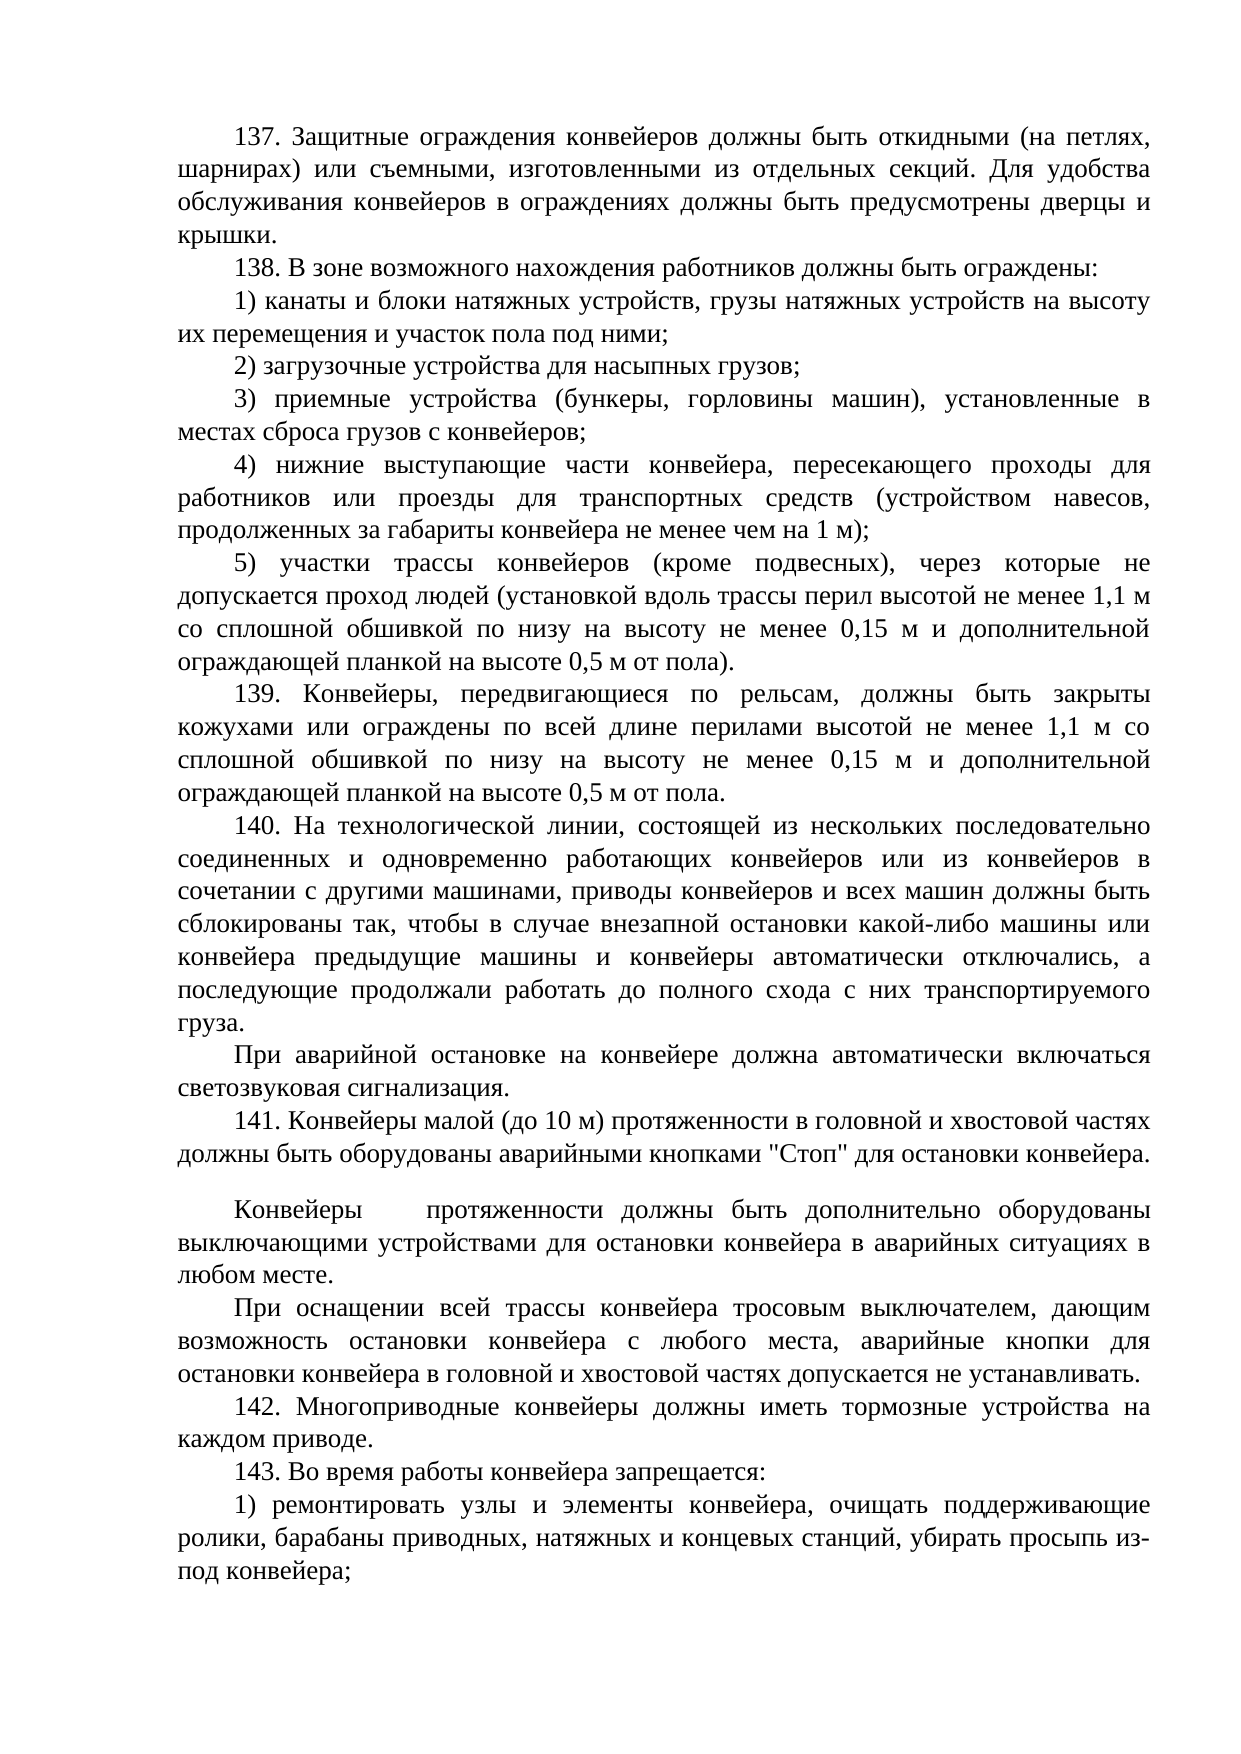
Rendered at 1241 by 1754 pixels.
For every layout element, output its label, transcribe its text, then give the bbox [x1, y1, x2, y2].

text При оснащении всей трассы конвейера тросовым выключателем, дающим возможность остановки конвейера с любого места, аварийные кнопки для остановки конвейера в головной и хвостовой частях допускается не устанавливать. [177, 1290, 1152, 1388]
text При аварийной остановке на конвейере должна автоматически включаться светозвуковая сигнализация. [177, 1037, 1152, 1102]
text 137. Защитные ограждения конвейеров должны быть откидными (на петлях, шарнирах) или съемными, изготовленными из отдельных секций. Для удобства обслуживания конвейеров в ограждениях должны быть предусмотрены дверцы и крышки. [177, 118, 1152, 249]
text 5) участки трассы конвейеров (кроме подвесных), через которые не допускается проход людей (установкой вдоль трассы перил высотой не менее 1,1 м со сплошной обшивкой по низу на высоту не менее 0,15 м и дополнительной ограждающей планкой на высоте 0,5 м от пола). [177, 545, 1152, 676]
text 142. Многоприводные конвейеры должны иметь тормозные устройства на каждом приводе. [177, 1388, 1152, 1454]
text 2) загрузочные устройства для насыпных грузов; [177, 348, 1152, 381]
text 3) приемные устройства (бункеры, горловины машин), установленные в местах сброса грузов с конвейеров; [177, 381, 1152, 446]
text 1) ремонтировать узлы и элементы конвейера, очищать поддерживающие ролики, барабаны приводных, натяжных и концевых станций, убирать просыпь из-под конвейера; [177, 1487, 1152, 1585]
text 143. Во время работы конвейера запрещается: [177, 1454, 1152, 1487]
text 141. Конвейеры малой (до 10 м) протяженности в головной и хвостовой частях должны быть оборудованы аварийными кнопками "Стоп" для остановки конвейера. [177, 1102, 1152, 1168]
text 4) нижние выступающие части конвейера, пересекающего проходы для работников или проезды для транспортных средств (устройством навесов, продолженных за габариты конвейера не менее чем на 1 м); [177, 446, 1152, 545]
text 139. Конвейеры, передвигающиеся по рельсам, должны быть закрыты кожухами или ограждены по всей длине перилами высотой не менее 1,1 м со сплошной обшивкой по низу на высоту не менее 0,15 м и дополнительной ограждающей планкой на высоте 0,5 м от пола. [177, 676, 1152, 807]
text Конвейеры протяженности должны быть дополнительно оборудованы выключающими устройствами для остановки конвейера в аварийных ситуациях в любом месте. [177, 1168, 1152, 1290]
text 138. В зоне возможного нахождения работников должны быть ограждены: [177, 249, 1152, 282]
text 140. На технологической линии, состоящей из нескольких последовательно соединенных и одновременно работающих конвейеров или из конвейеров в сочетании с другими машинами, приводы конвейеров и всех машин должны быть сблокированы так, чтобы в случае внезапной остановки какой-либо машины или конвейера предыдущие машины и конвейеры автоматически отключались, а последующие продолжали работать до полного схода с них транспортируемого груза. [177, 807, 1152, 1037]
text 1) канаты и блоки натяжных устройств, грузы натяжных устройств на высоту их перемещения и участок пола под ними; [177, 282, 1152, 348]
